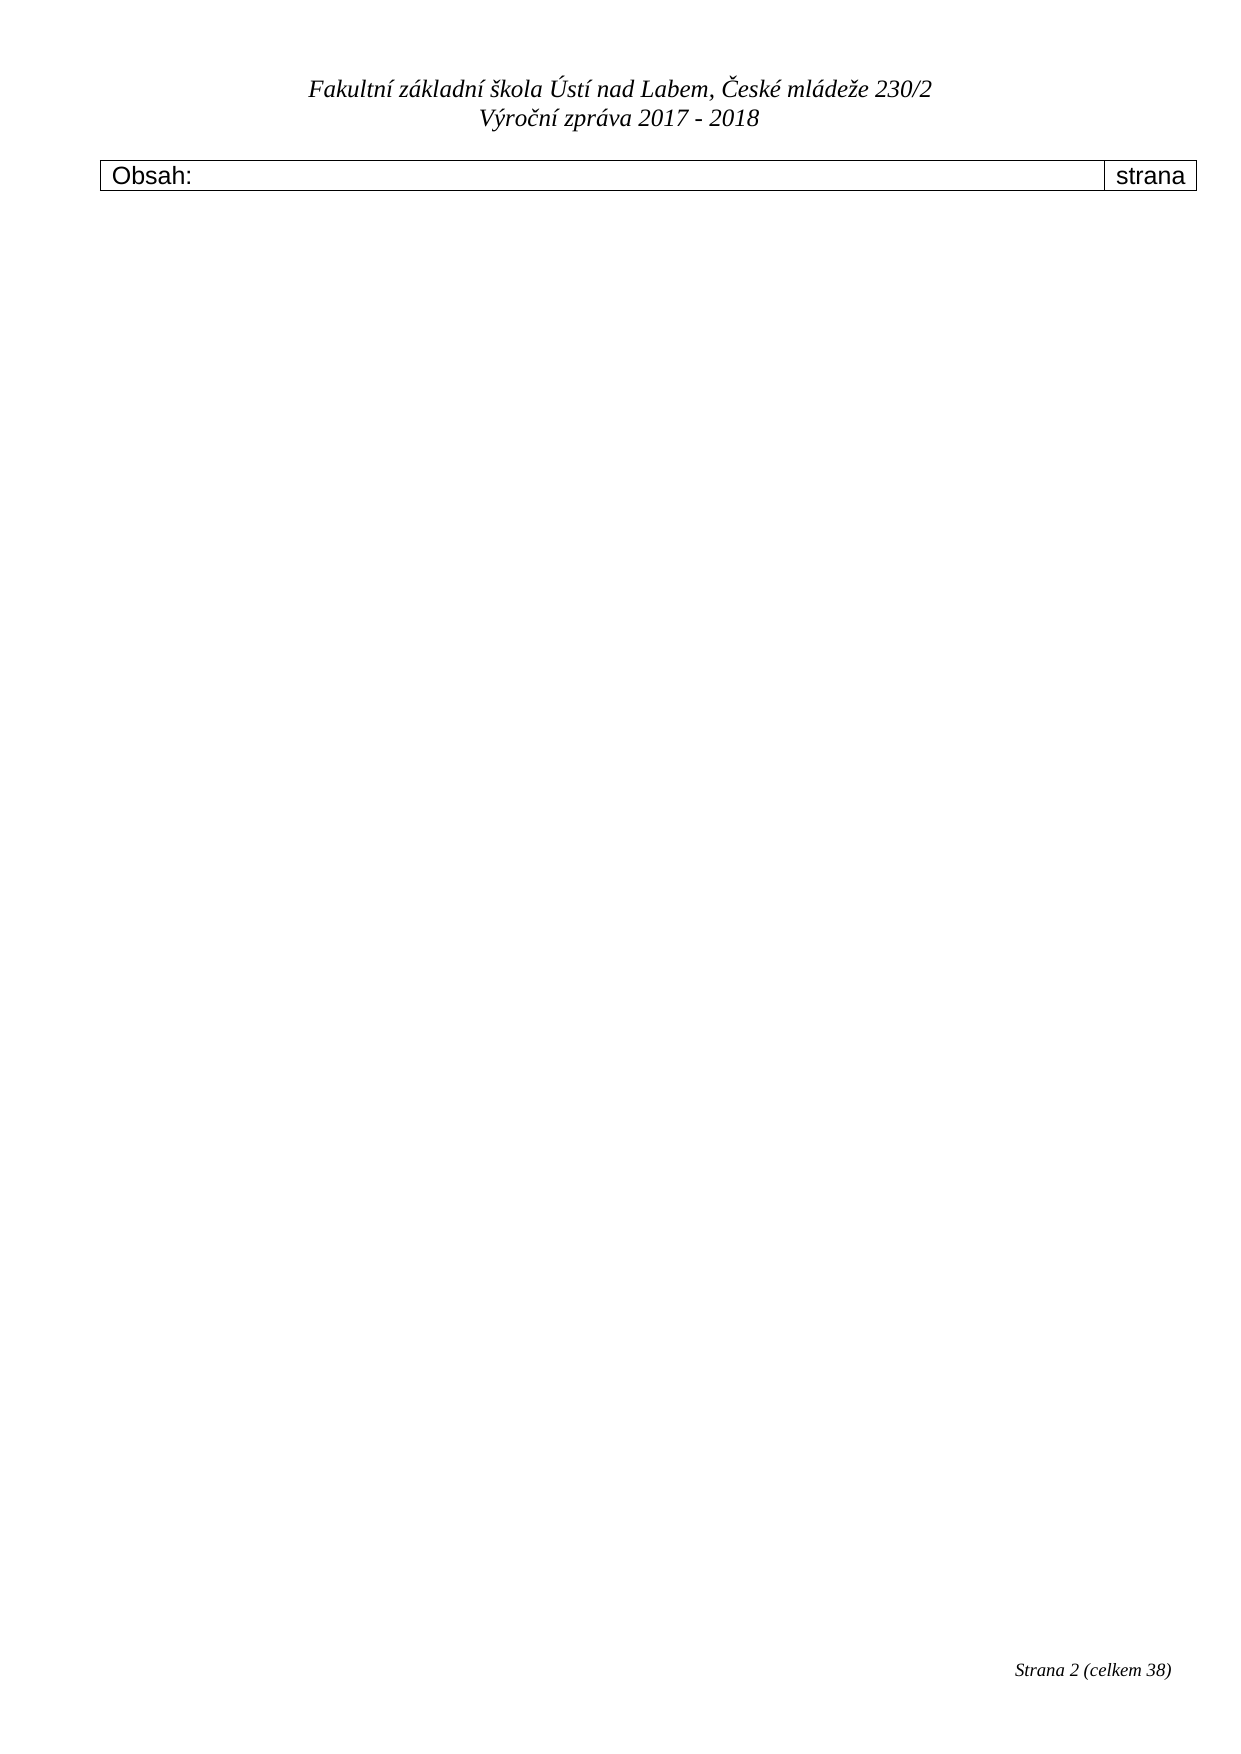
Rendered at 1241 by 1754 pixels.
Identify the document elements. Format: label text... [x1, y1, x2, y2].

table_header Obsah: [101, 161, 1104, 190]
table_header strana [1105, 161, 1196, 190]
